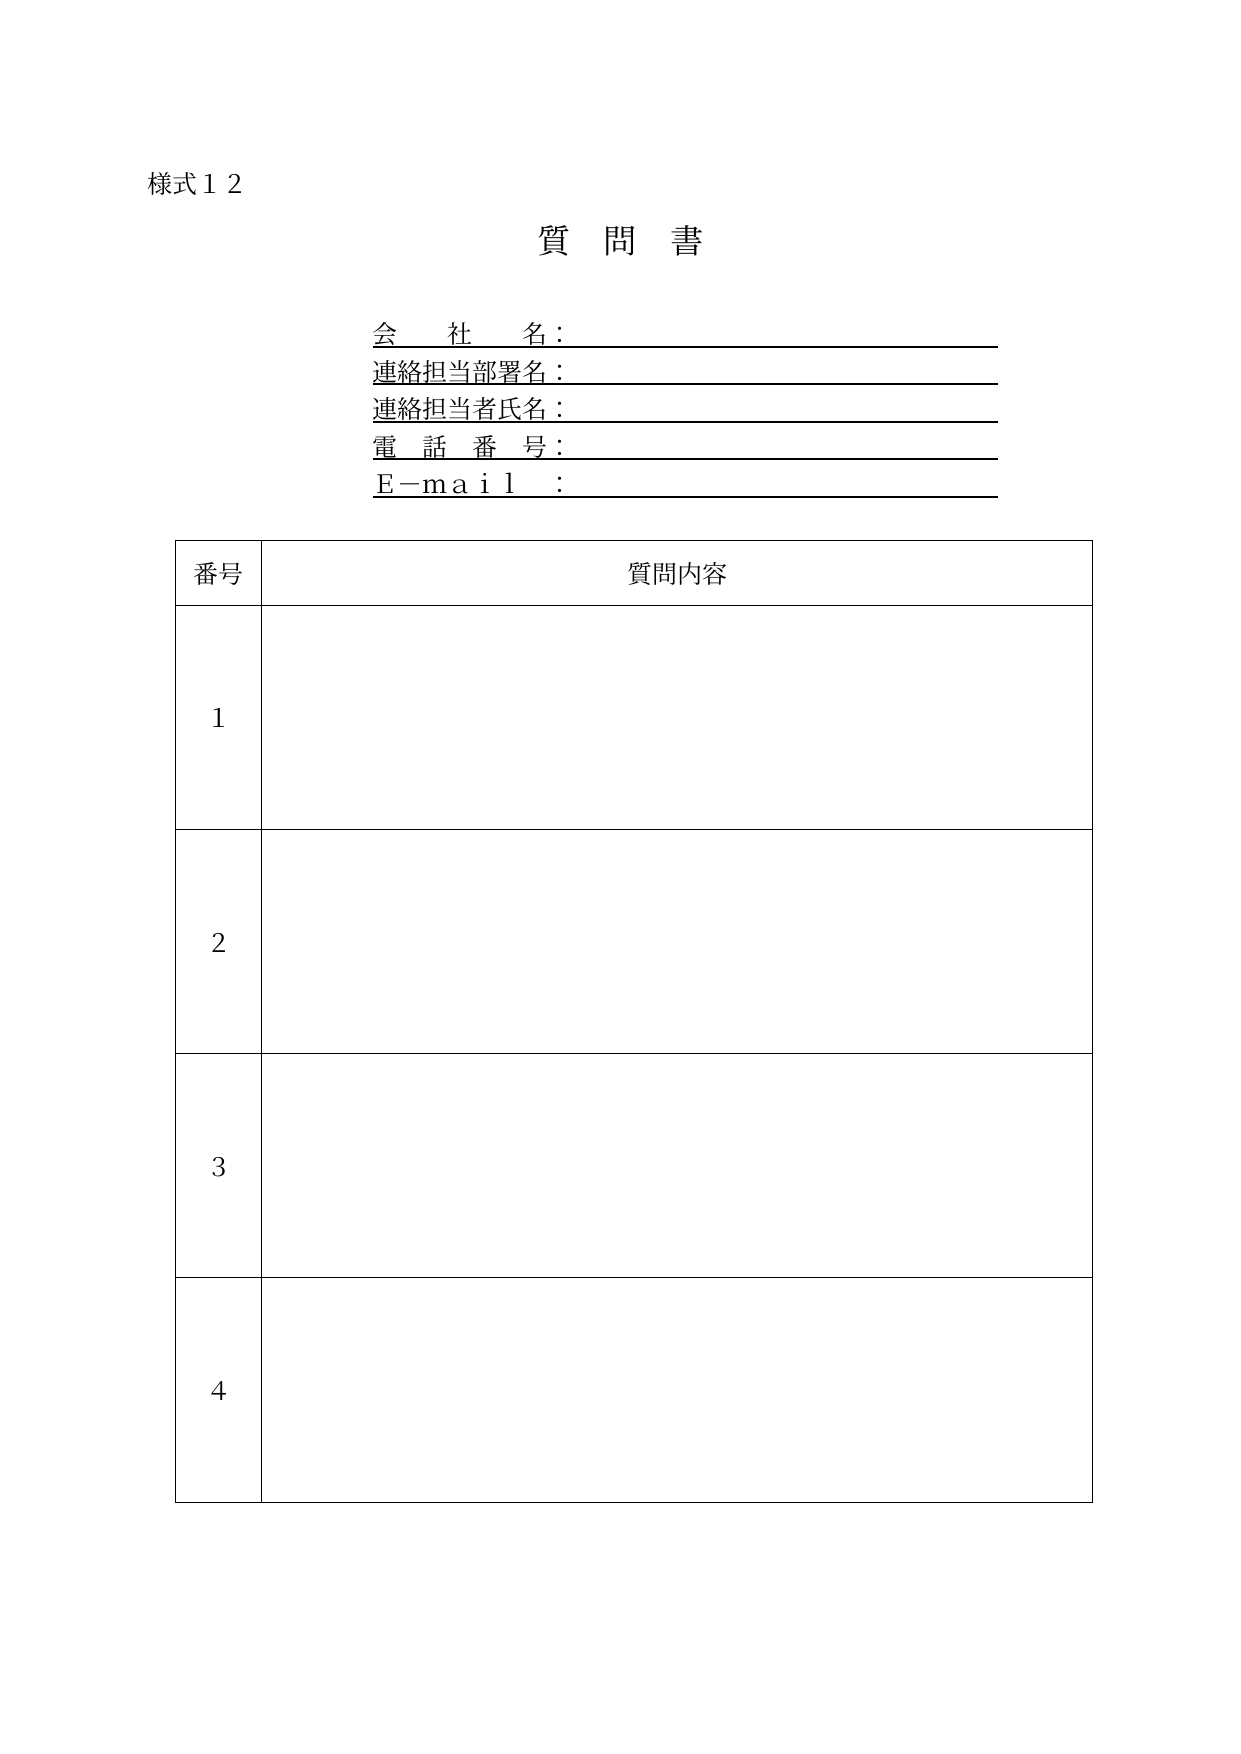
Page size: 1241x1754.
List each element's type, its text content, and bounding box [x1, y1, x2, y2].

table_cell ３ [176, 1054, 261, 1277]
table_cell １ [176, 606, 261, 829]
table_cell [262, 1278, 1092, 1502]
text 電 話 番 号： [173, 427, 1092, 464]
table_cell ４ [176, 1278, 261, 1502]
text 様式１２ [148, 164, 1092, 202]
text 連絡担当部署名： [173, 352, 1092, 389]
table_header 番号 [176, 541, 261, 604]
table_cell [262, 606, 1092, 829]
text 連絡担当者氏名： [173, 389, 1092, 427]
table_cell [262, 830, 1092, 1053]
text 質 問 書 [148, 202, 1092, 277]
text Ｅ－ｍａｉｌ ： [173, 464, 1092, 502]
table_cell [262, 1054, 1092, 1277]
table_cell ２ [176, 830, 261, 1053]
text 会 社 名： [148, 314, 1092, 352]
table_header 質問内容 [262, 541, 1092, 604]
